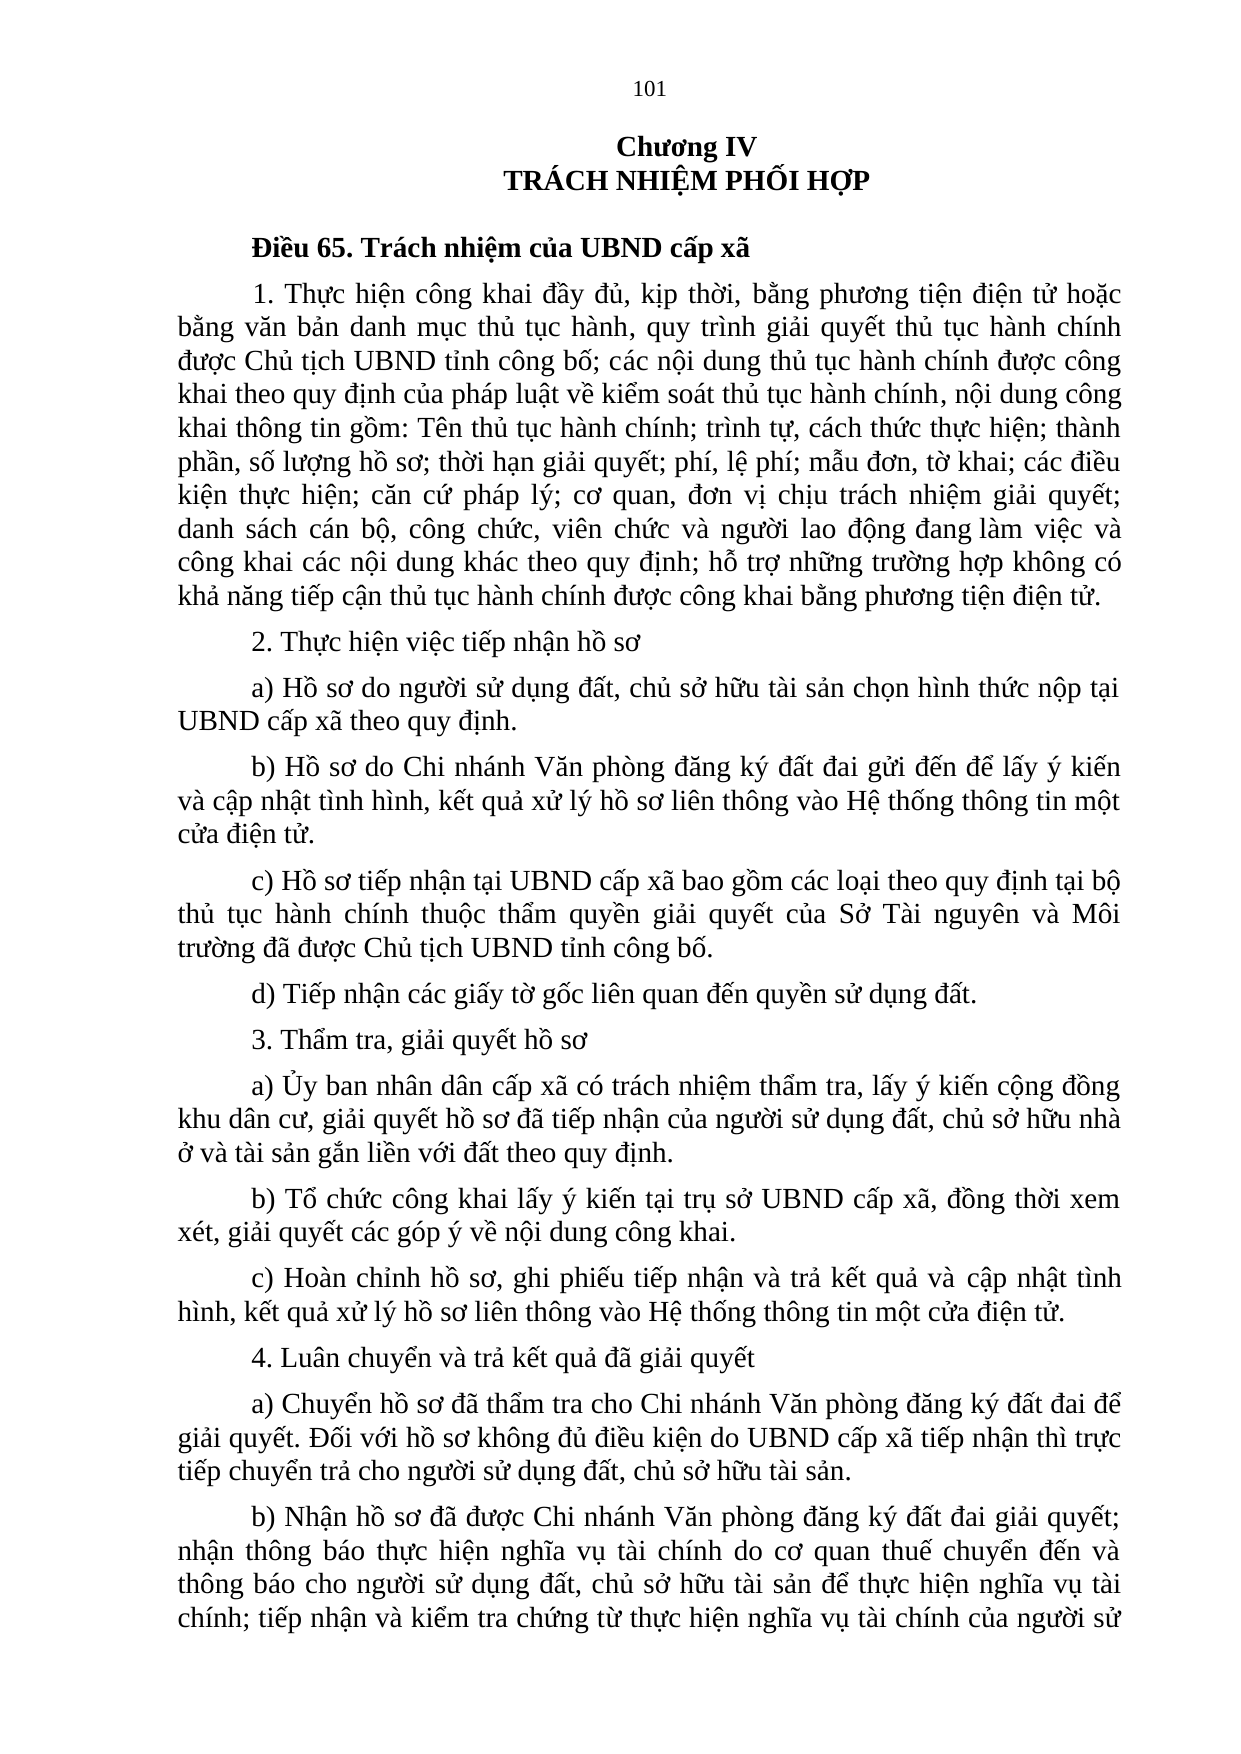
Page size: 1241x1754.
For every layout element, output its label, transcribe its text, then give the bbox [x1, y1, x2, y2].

text b) Tổ chức công khai lấy ý kiến tại trụ sở UBND cấp xã, đồng thời xem xét, giải quyết các góp ý về nội dung công khai. [177, 1181, 1122, 1248]
text TRÁCH NHIỆM PHỐI HỢP [177, 163, 1122, 196]
text a) Chuyển hồ sơ đã thẩm tra cho Chi nhánh Văn phòng đăng ký đất đai để giải quyết. Đối với hồ sơ không đủ điều kiện do UBND cấp xã tiếp nhận thì trực tiếp chuyển trả cho người sử dụng đất, chủ sở hữu tài sản. [177, 1386, 1122, 1487]
text Chương IV [177, 129, 1122, 163]
text Điều 65. Trách nhiệm của UBND cấp xã [177, 230, 1122, 263]
text a) Hồ sơ do người sử dụng đất, chủ sở hữu tài sản chọn hình thức nộp tại UBND cấp xã theo quy định. [177, 670, 1122, 737]
text 3. Thẩm tra, giải quyết hồ sơ [177, 1022, 1122, 1055]
text b) Hồ sơ do Chi nhánh Văn phòng đăng ký đất đai gửi đến để lấy ý kiến và cập nhật tình hình, kết quả xử lý hồ sơ liên thông vào Hệ thống thông tin một cửa điện tử. [177, 749, 1122, 850]
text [177, 1499, 1122, 1633]
text c) Hoàn chỉnh hồ sơ, ghi phiếu tiếp nhận và trả kết quả và cập nhật tình hình, kết quả xử lý hồ sơ liên thông vào Hệ thống thông tin một cửa điện tử. [177, 1261, 1122, 1328]
text 4. Luân chuyển và trả kết quả đã giải quyết [177, 1340, 1122, 1374]
text c) Hồ sơ tiếp nhận tại UBND cấp xã bao gồm các loại theo quy định tại bộ thủ tục hành chính thuộc thẩm quyền giải quyết của Sở Tài nguyên và Môi trường đã được Chủ tịch UBND tỉnh công bố. [177, 863, 1122, 963]
text 2. Thực hiện việc tiếp nhận hồ sơ [177, 624, 1122, 657]
text a) Ủy ban nhân dân cấp xã có trách nhiệm thẩm tra, lấy ý kiến cộng đồng khu dân cư, giải quyết hồ sơ đã tiếp nhận của người sử dụng đất, chủ sở hữu nhà ở và tài sản gắn liền với đất theo quy định. [177, 1068, 1122, 1168]
text d) Tiếp nhận các giấy tờ gốc liên quan đến quyền sử dụng đất. [177, 976, 1122, 1009]
text 1. Thực hiện công khai đầy đủ, kịp thời, bằng phương tiện điện tử hoặc bằng văn bản danh mục thủ tục hành, quy trình giải quyết thủ tục hành chính được Chủ tịch UBND tỉnh công bố; các nội dung thủ tục hành chính được công khai theo quy định của pháp luật về kiểm soát thủ tục hành chính, nội dung công khai thông tin gồm: Tên thủ tục hành chính; trình tự, cách thức thực hiện; thành phần, số lượng hồ sơ; thời hạn giải quyết; phí, lệ phí; mẫu đơn, tờ khai; các điều kiện thực hiện; căn cứ pháp lý; cơ quan, đơn vị chịu trách nhiệm giải quyết; danh sách cán bộ, công chức, viên chức và người lao động đang làm việc và công khai các nội dung khác theo quy định; hỗ trợ những trường hợp không có khả năng tiếp cận thủ tục hành chính được công khai bằng phương tiện điện tử. [177, 276, 1122, 611]
